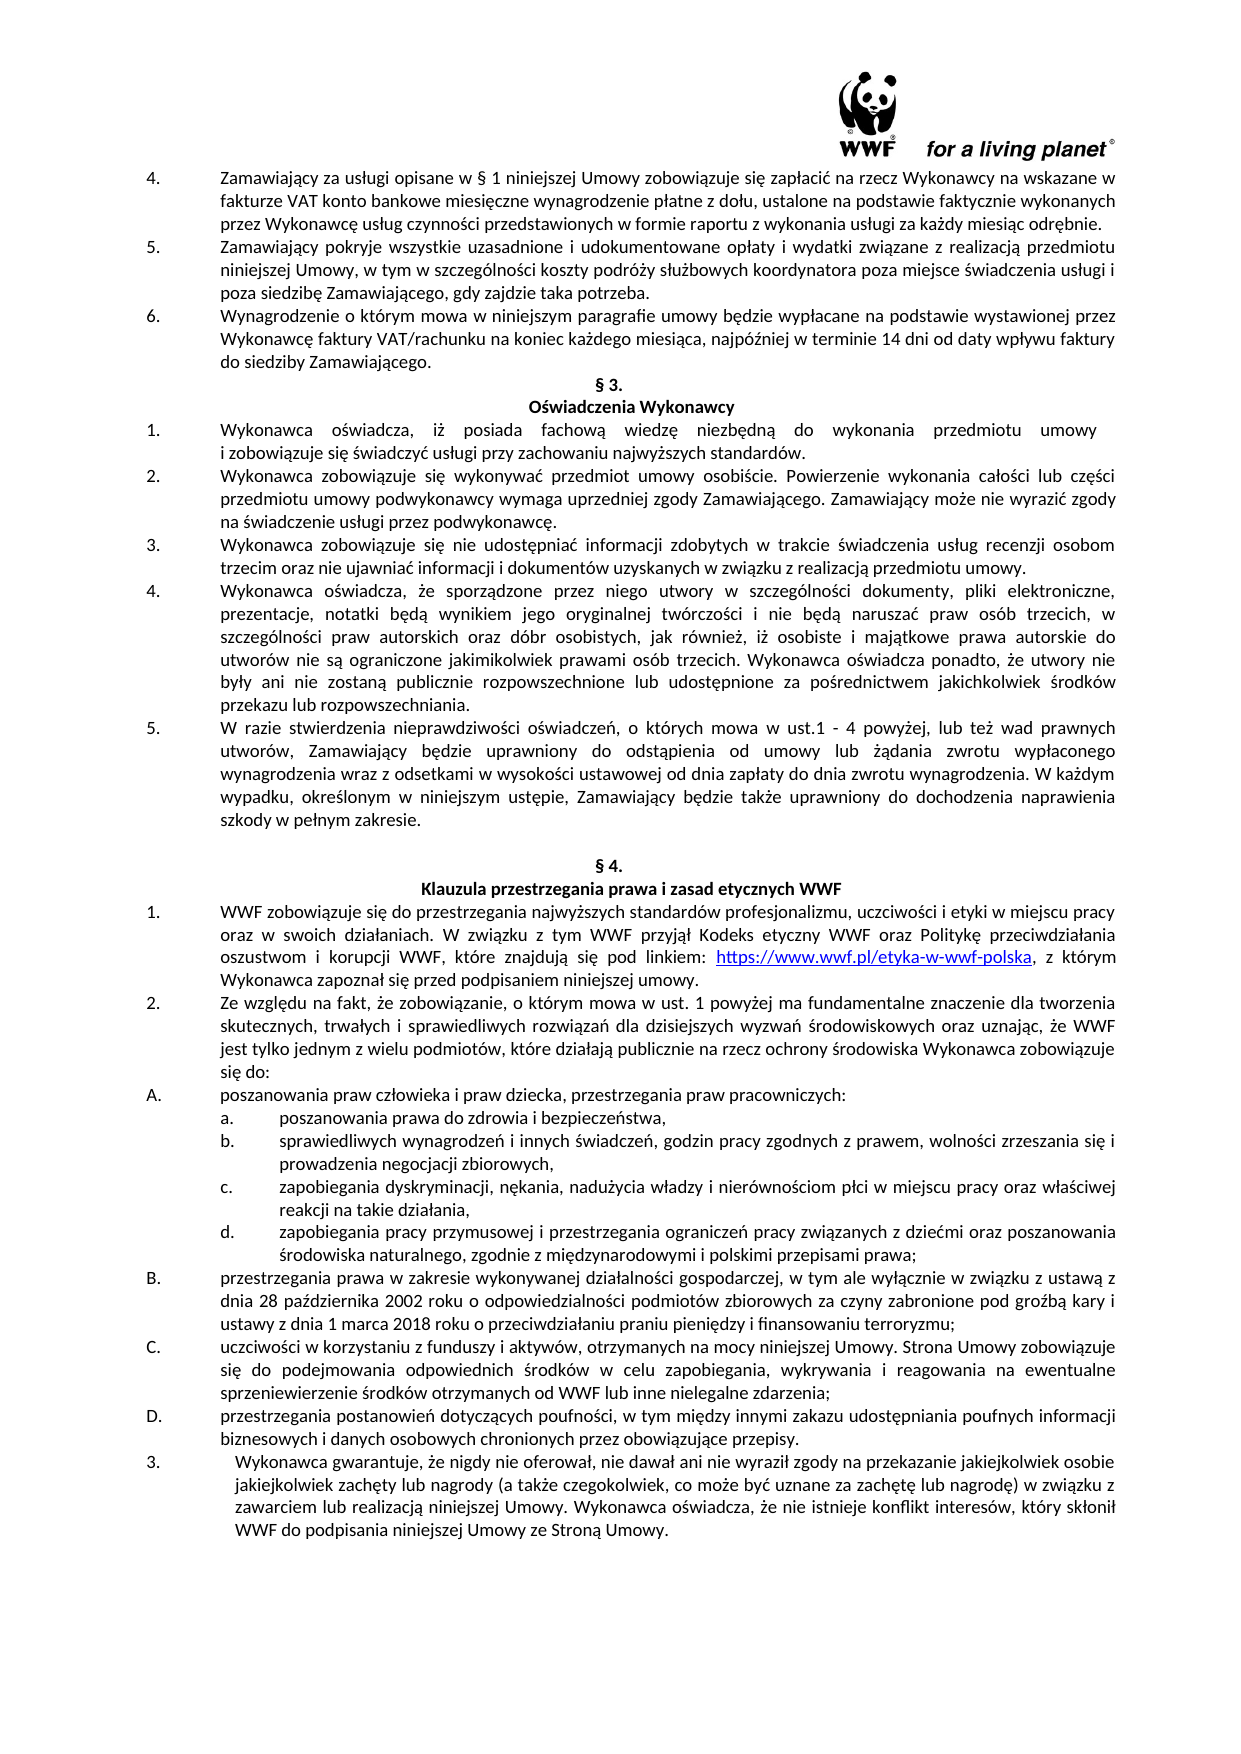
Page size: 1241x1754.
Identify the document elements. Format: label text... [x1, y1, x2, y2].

list poszanowania praw człowieka i praw dziecka, przestrzegania praw pracowniczych: [146, 1083, 1117, 1106]
list uczciwości w korzystaniu z funduszy i aktywów, otrzymanych na mocy niniejszej Umowy. Strona Umowy zobowiązuje się do podejmowania odpowiednich środków w celu zapobiegania, wykrywania i reagowania na ewentualne sprzeniewierzenie środków otrzymanych od WWF lub inne nielegalne zdarzenia; [146, 1335, 1117, 1404]
list WWF zobowiązuje się do przestrzegania najwyższych standardów profesjonalizmu, uczciwości i etyki w miejscu pracy oraz w swoich działaniach. W związku z tym WWF przyjął Kodeks etyczny WWF oraz Politykę przeciwdziałania oszustwom i korupcji WWF, które znajdują się pod linkiem: https://www.wwf.pl/etyka-w-wwf-polska, z którym Wykonawca zapoznał się przed podpisaniem niniejszej umowy. [146, 900, 1117, 992]
list Wykonawca oświadcza, że sporządzone przez niego utwory w szczególności dokumenty, pliki elektroniczne, prezentacje, notatki będą wynikiem jego oryginalnej twórczości i nie będą naruszać praw osób trzecich, w szczególności praw autorskich oraz dóbr osobistych, jak również, iż osobiste i majątkowe prawa autorskie do utworów nie są ograniczone jakimikolwiek prawami osób trzecich. Wykonawca oświadcza ponadto, że utwory nie były ani nie zostaną publicznie rozpowszechnione lub udostępnione za pośrednictwem jakichkolwiek środków przekazu lub rozpowszechniania. [146, 579, 1117, 717]
list sprawiedliwych wynagrodzeń i innych świadczeń, godzin pracy zgodnych z prawem, wolności zrzeszania się i prowadzenia negocjacji zbiorowych, [220, 1129, 1117, 1175]
list Wynagrodzenie o którym mowa w niniejszym paragrafie umowy będzie wypłacane na podstawie wystawionej przez Wykonawcę faktury VAT/rachunku na koniec każdego miesiąca, najpóźniej w terminie 14 dni od daty wpływu faktury do siedziby Zamawiającego. [146, 304, 1117, 373]
list zapobiegania pracy przymusowej i przestrzegania ograniczeń pracy związanych z dziećmi oraz poszanowania środowiska naturalnego, zgodnie z międzynarodowymi i polskimi przepisami prawa; [220, 1221, 1117, 1267]
list Wykonawca gwarantuje, że nigdy nie oferował, nie dawał ani nie wyraził zgody na przekazanie jakiejkolwiek osobie jakiejkolwiek zachęty lub nagrody (a także czegokolwiek, co może być uznane za zachętę lub nagrodę) w związku z zawarciem lub realizacją niniejszej Umowy. Wykonawca oświadcza, że nie istnieje konflikt interesów, który skłonił WWF do podpisania niniejszej Umowy ze Stroną Umowy. [146, 1450, 1117, 1542]
list Klauzula przestrzegania prawa i zasad etycznych WWF [146, 877, 1117, 900]
list Wykonawca zobowiązuje się wykonywać przedmiot umowy osobiście. Powierzenie wykonania całości lub części przedmiotu umowy podwykonawcy wymaga uprzedniej zgody Zamawiającego. Zamawiający może nie wyrazić zgody na świadczenie usługi przez podwykonawcę. [146, 464, 1117, 533]
list Zamawiający pokryje wszystkie uzasadnione i udokumentowane opłaty i wydatki związane z realizacją przedmiotu niniejszej Umowy, w tym w szczególności koszty podróży służbowych koordynatora poza miejsce świadczenia usługi i poza siedzibę Zamawiającego, gdy zajdzie taka potrzeba. [146, 235, 1117, 304]
picture [837, 70, 1117, 162]
list Zamawiający za usługi opisane w § 1 niniejszej Umowy zobowiązuje się zapłacić na rzecz Wykonawcy na wskazane w fakturze VAT konto bankowe miesięczne wynagrodzenie płatne z dołu, ustalone na podstawie faktycznie wykonanych przez Wykonawcę usług czynności przedstawionych w formie raportu z wykonania usługi za każdy miesiąc odrębnie. [146, 167, 1117, 235]
list zapobiegania dyskryminacji, nękania, nadużycia władzy i nierównościom płci w miejscu pracy oraz właściwej reakcji na takie działania, [220, 1175, 1117, 1221]
list Ze względu na fakt, że zobowiązanie, o którym mowa w ust. 1 powyżej ma fundamentalne znaczenie dla tworzenia skutecznych, trwałych i sprawiedliwych rozwiązań dla dzisiejszych wyzwań środowiskowych oraz uznając, że WWF jest tylko jednym z wielu podmiotów, które działają publicznie na rzecz ochrony środowiska Wykonawca zobowiązuje się do: [146, 992, 1117, 1083]
text Oświadczenia Wykonawcy [146, 396, 1117, 419]
list poszanowania prawa do zdrowia i bezpieczeństwa, [220, 1106, 1117, 1129]
list Wykonawca oświadcza, iż posiada fachową wiedzę niezbędną do wykonania przedmiotu umowy i zobowiązuje się świadczyć usługi przy zachowaniu najwyższych standardów. [146, 419, 1117, 464]
list przestrzegania postanowień dotyczących poufności, w tym między innymi zakazu udostępniania poufnych informacji biznesowych i danych osobowych chronionych przez obowiązujące przepisy. [146, 1404, 1117, 1450]
list Wykonawca zobowiązuje się nie udostępniać informacji zdobytych w trakcie świadczenia usług recenzji osobom trzecim oraz nie ujawniać informacji i dokumentów uzyskanych w związku z realizacją przedmiotu umowy. [146, 533, 1117, 579]
list W razie stwierdzenia nieprawdziwości oświadczeń, o których mowa w ust.1 - 4 powyżej, lub też wad prawnych utworów, Zamawiający będzie uprawniony do odstąpienia od umowy lub żądania zwrotu wypłaconego wynagrodzenia wraz z odsetkami w wysokości ustawowej od dnia zapłaty do dnia zwrotu wynagrodzenia. W każdym wypadku, określonym w niniejszym ustępie, Zamawiający będzie także uprawniony do dochodzenia naprawienia szkody w pełnym zakresie. [146, 717, 1117, 831]
list przestrzegania prawa w zakresie wykonywanej działalności gospodarczej, w tym ale wyłącznie w związku z ustawą z dnia 28 października 2002 roku o odpowiedzialności podmiotów zbiorowych za czyny zabronione pod groźbą kary i ustawy z dnia 1 marca 2018 roku o przeciwdziałaniu praniu pieniędzy i finansowaniu terroryzmu; [146, 1267, 1117, 1335]
